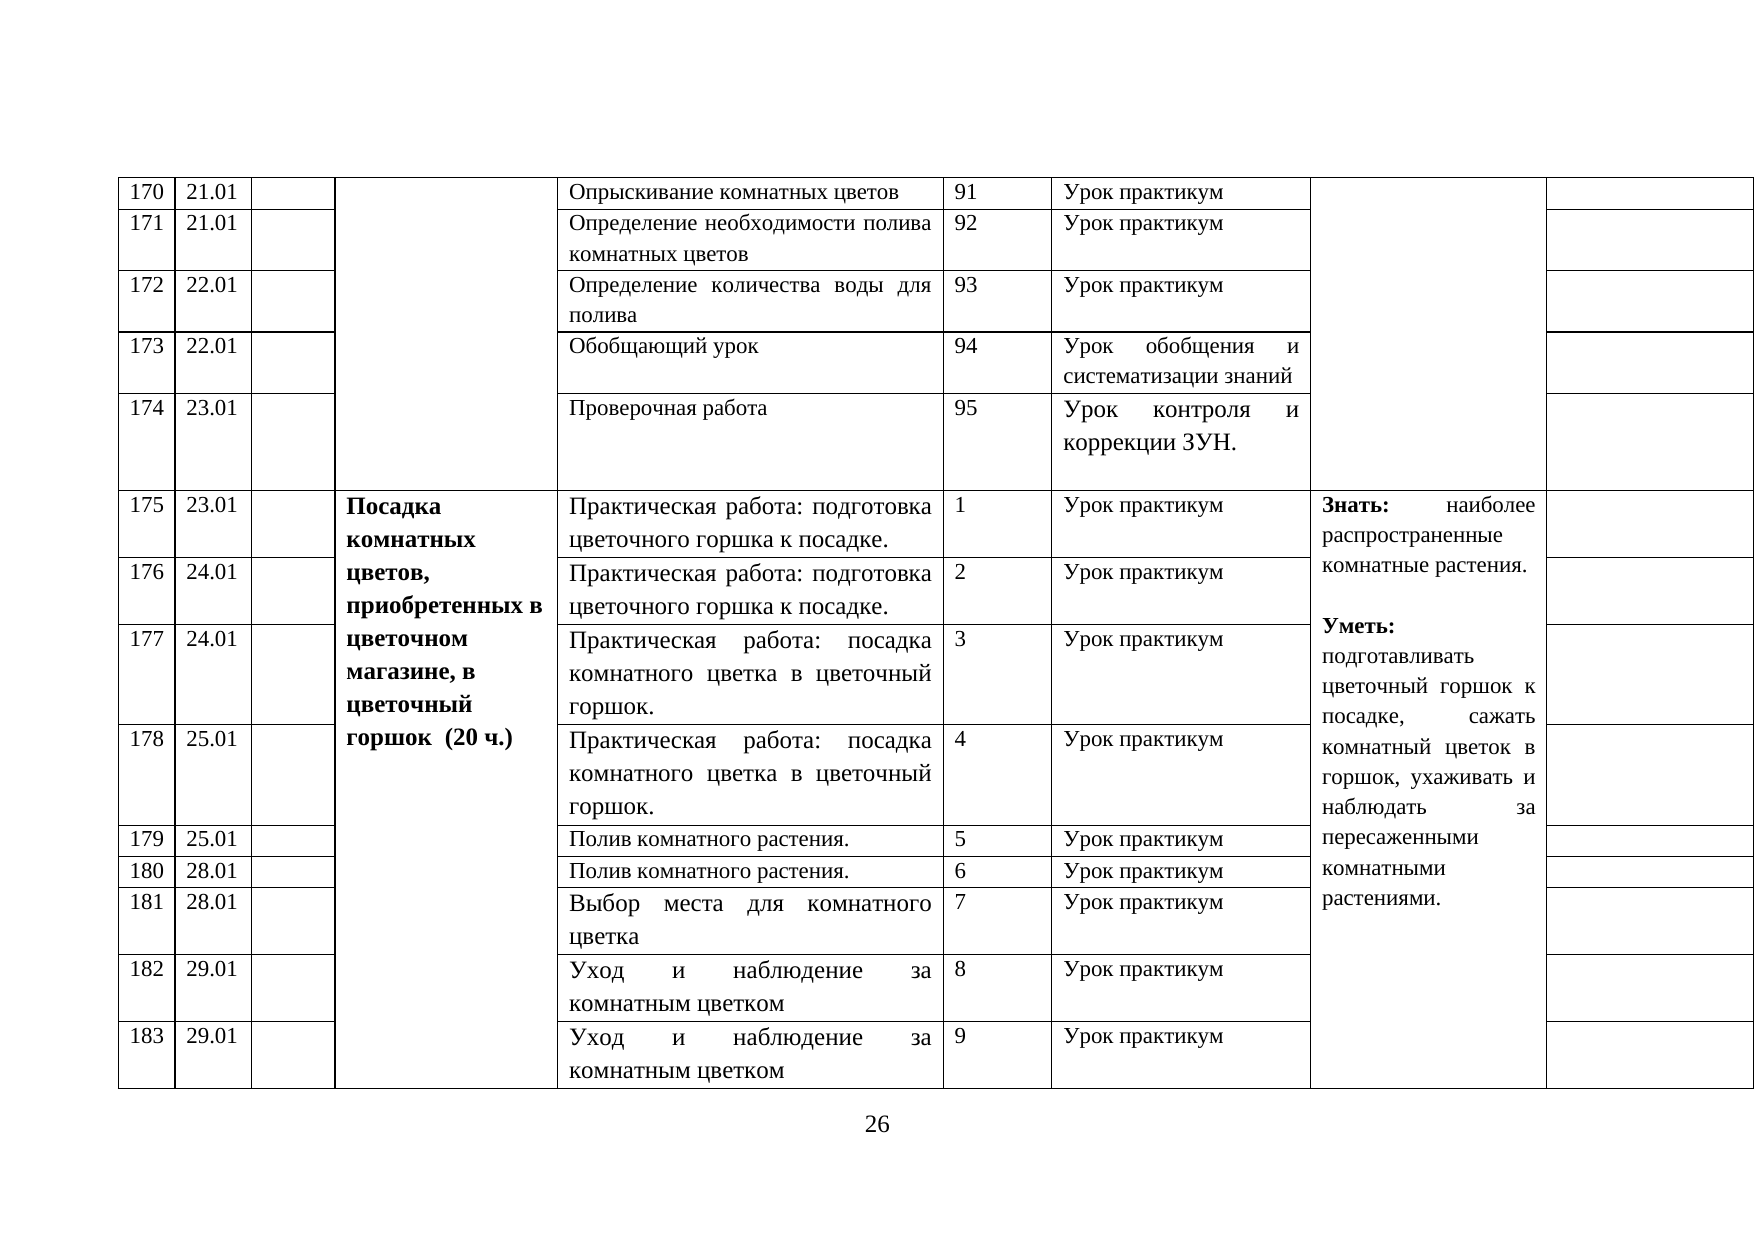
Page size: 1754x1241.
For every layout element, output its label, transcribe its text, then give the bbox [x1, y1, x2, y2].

table_cell Практическая работа: посадка комнатного цветка в цветочный горшок. [558, 725, 943, 824]
table_cell [1547, 333, 1753, 393]
table_cell 170 [119, 178, 174, 208]
table_cell Обобщающий урок [558, 333, 943, 393]
table_cell Определение необходимости полива комнатных цветов [558, 210, 943, 270]
table_cell Урок контроля и коррекции ЗУН. [1052, 394, 1310, 490]
table_cell [1547, 1022, 1753, 1088]
table_cell 181 [119, 888, 174, 954]
table_cell 28.01 [176, 888, 251, 954]
table_cell 29.01 [176, 1022, 251, 1088]
table_cell [252, 1022, 334, 1088]
table_cell 3 [944, 625, 1051, 724]
table_cell 180 [119, 857, 174, 887]
table_cell 171 [119, 210, 174, 270]
table_cell [252, 725, 334, 824]
table_cell Урок практикум [1052, 725, 1310, 824]
table_cell Знать: наиболее распространенные комнатные растения. Уметь: подготавливать цветочный горшок к посадке, сажать комнатный цветок в горшок, ухаживать и наблюдать за пересаженными комнатными растениями. [1311, 491, 1546, 1088]
table_cell 7 [944, 888, 1051, 954]
table_cell Урок практикум [1052, 826, 1310, 856]
table_cell [1547, 725, 1753, 824]
table_cell 95 [944, 394, 1051, 490]
table_cell 4 [944, 725, 1051, 824]
table_cell Урок практикум [1052, 271, 1310, 331]
table_cell 177 [119, 625, 174, 724]
table_cell Урок практикум [1052, 888, 1310, 954]
table_cell 22.01 [176, 333, 251, 393]
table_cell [558, 178, 943, 208]
table_cell [1547, 491, 1753, 557]
table_cell [252, 826, 334, 856]
table_cell Урок практикум [1052, 210, 1310, 270]
table_cell 28.01 [176, 857, 251, 887]
table_cell 176 [119, 558, 174, 624]
table_cell Полив комнатного растения. [558, 826, 943, 856]
table_cell 8 [944, 955, 1051, 1021]
table_cell 21.01 [176, 178, 251, 208]
table_cell 23.01 [176, 491, 251, 557]
table_cell 93 [944, 271, 1051, 331]
table_cell [1547, 857, 1753, 887]
table_cell [1547, 178, 1753, 208]
table_cell [252, 333, 334, 393]
table_cell Урок обобщения и систематизации знаний [1052, 333, 1310, 393]
table_cell [252, 955, 334, 1021]
table_cell [1547, 625, 1753, 724]
table_cell 178 [119, 725, 174, 824]
table_cell 9 [944, 1022, 1051, 1088]
table_cell 5 [944, 826, 1051, 856]
table_cell [252, 210, 334, 270]
table_cell Определение количества воды для полива [558, 271, 943, 331]
table_cell Посадка комнатных цветов, приобретенных в цветочном магазине, в цветочный горшок (20 ч.) [336, 491, 557, 1088]
table_cell Урок практикум [1052, 178, 1310, 208]
table_cell Практическая работа: посадка комнатного цветка в цветочный горшок. [558, 625, 943, 724]
table_cell [1547, 955, 1753, 1021]
table_cell 6 [944, 857, 1051, 887]
table_cell [252, 394, 334, 490]
table_cell 21.01 [176, 210, 251, 270]
table_cell 179 [119, 826, 174, 856]
table_cell 172 [119, 271, 174, 331]
table_cell Урок практикум [1052, 1022, 1310, 1088]
table_cell Полив комнатного растения. [558, 857, 943, 887]
table_cell 183 [119, 1022, 174, 1088]
table_cell 182 [119, 955, 174, 1021]
table_cell [252, 857, 334, 887]
table_cell [1547, 558, 1753, 624]
table_cell 173 [119, 333, 174, 393]
table_cell 25.01 [176, 725, 251, 824]
table_cell 174 [119, 394, 174, 490]
table_cell 24.01 [176, 558, 251, 624]
table_cell Урок практикум [1052, 491, 1310, 557]
table_cell 24.01 [176, 625, 251, 724]
table_cell [1547, 271, 1753, 331]
table_cell [1547, 826, 1753, 856]
table_cell Урок практикум [1052, 625, 1310, 724]
table_cell 22.01 [176, 271, 251, 331]
table_cell 94 [944, 333, 1051, 393]
table_cell 29.01 [176, 955, 251, 1021]
table_cell Выбор места для комнатного цветка [558, 888, 943, 954]
table_cell Урок практикум [1052, 558, 1310, 624]
table_cell Практическая работа: подготовка цветочного горшка к посадке. [558, 558, 943, 624]
table_cell [252, 491, 334, 557]
table_cell [252, 888, 334, 954]
table_cell [252, 178, 334, 208]
table_cell [1547, 394, 1753, 490]
table_cell Практическая работа: подготовка цветочного горшка к посадке. [558, 491, 943, 557]
table_cell [1547, 888, 1753, 954]
table_cell [252, 625, 334, 724]
table_cell 23.01 [176, 394, 251, 490]
table_cell 92 [944, 210, 1051, 270]
table_cell Проверочная работа [558, 394, 943, 490]
table_cell 2 [944, 558, 1051, 624]
table_cell 91 [944, 178, 1051, 208]
table_cell 175 [119, 491, 174, 557]
table_cell [252, 271, 334, 331]
table_cell Уход и наблюдение за комнатным цветком [558, 955, 943, 1021]
table_cell [1547, 210, 1753, 270]
table_cell 1 [944, 491, 1051, 557]
table_cell [252, 558, 334, 624]
table_cell Урок практикум [1052, 955, 1310, 1021]
table_cell Урок практикум [1052, 857, 1310, 887]
table_cell Уход и наблюдение за комнатным цветком [558, 1022, 943, 1088]
table_cell 25.01 [176, 826, 251, 856]
